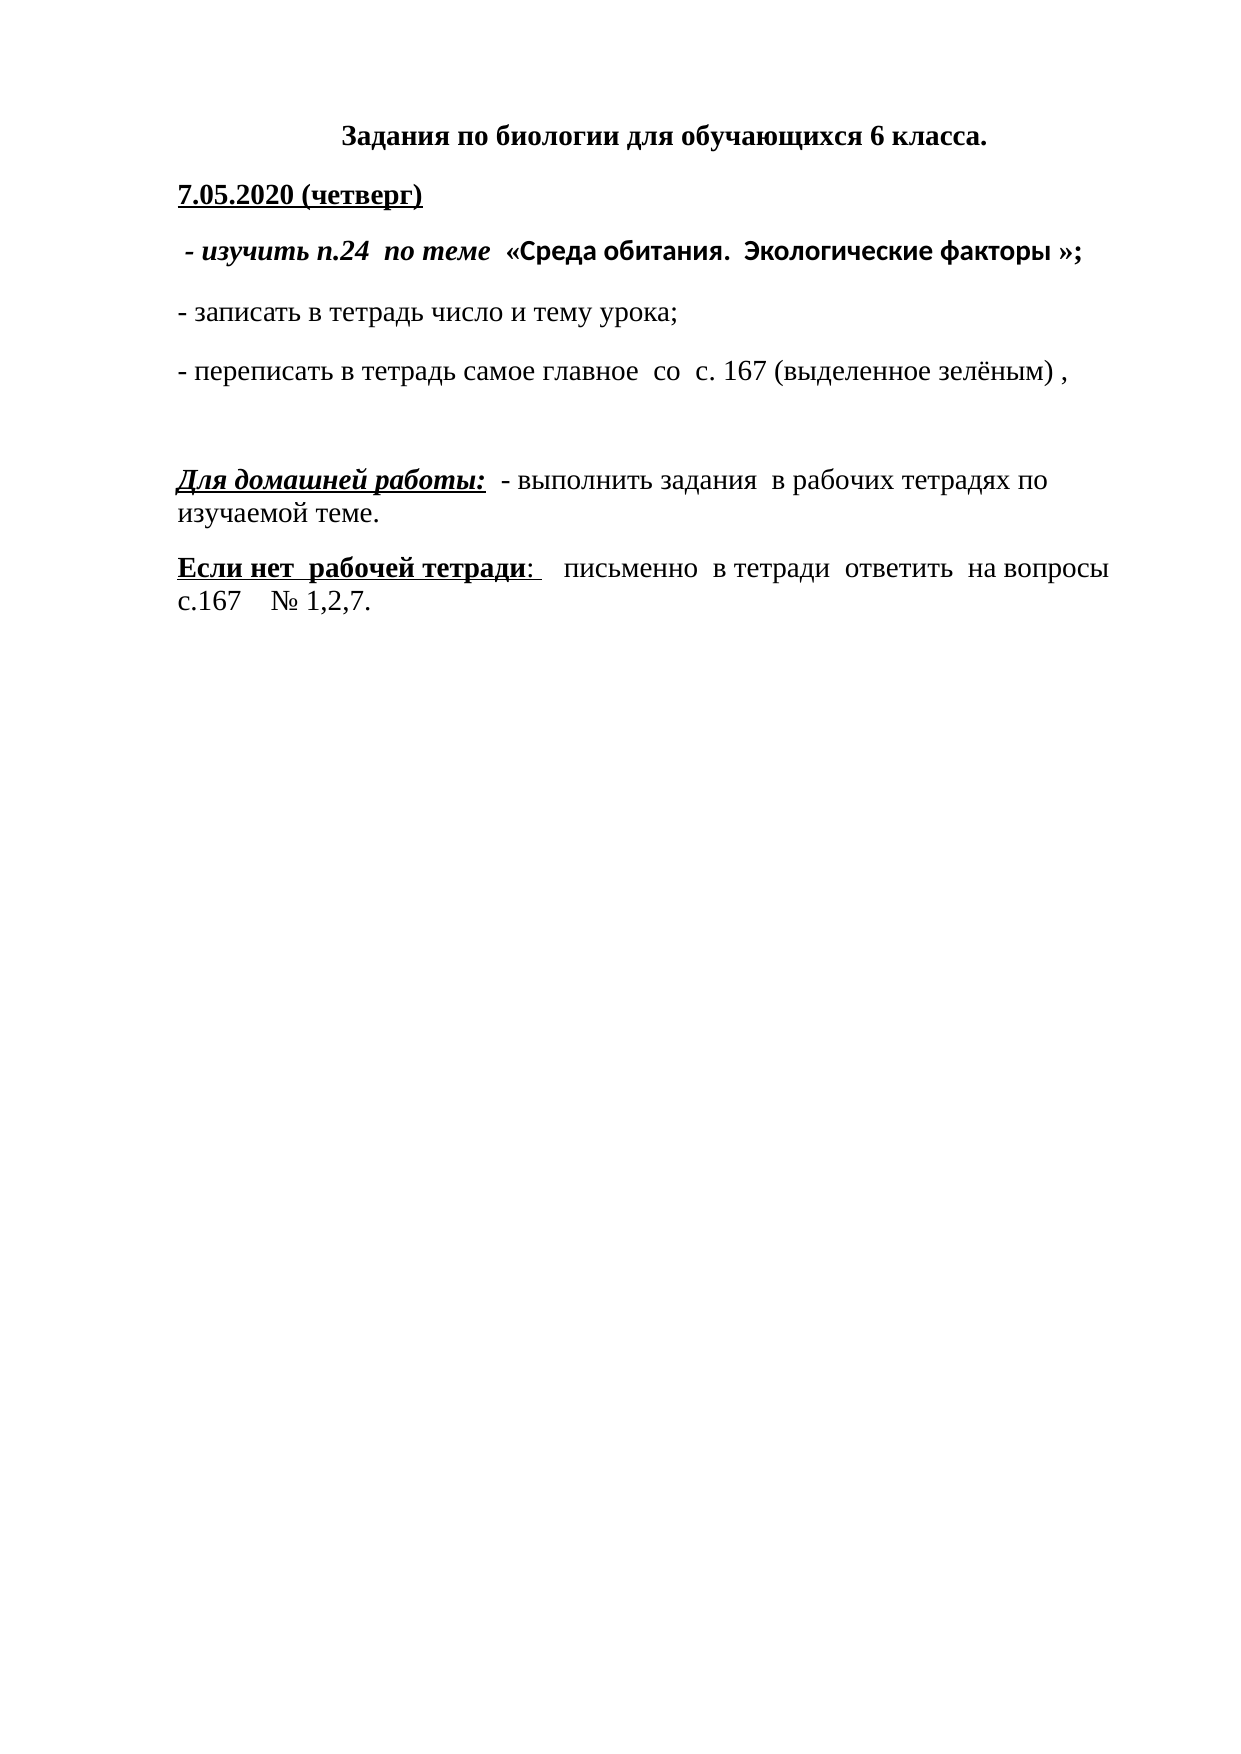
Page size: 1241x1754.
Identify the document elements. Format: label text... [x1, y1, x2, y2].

text - изучить п.24 по теме «Среда обитания. Экологические факторы »; [177, 232, 1152, 267]
text 7.05.2020 (четверг) [177, 177, 1152, 211]
text Если нет рабочей тетради: письменно в тетради ответить на вопросы с.167 № 1,2,7. [177, 550, 1152, 617]
text Задания по биологии для обучающихся 6 класса. [177, 118, 1152, 152]
text - записать в тетрадь число и тему урока; [177, 294, 1152, 327]
text Для домашней работы: - выполнить задания в рабочих тетрадях по изучаемой теме. [177, 462, 1152, 529]
text - переписать в тетрадь самое главное со с. 167 (выделенное зелёным) , [177, 353, 1152, 387]
